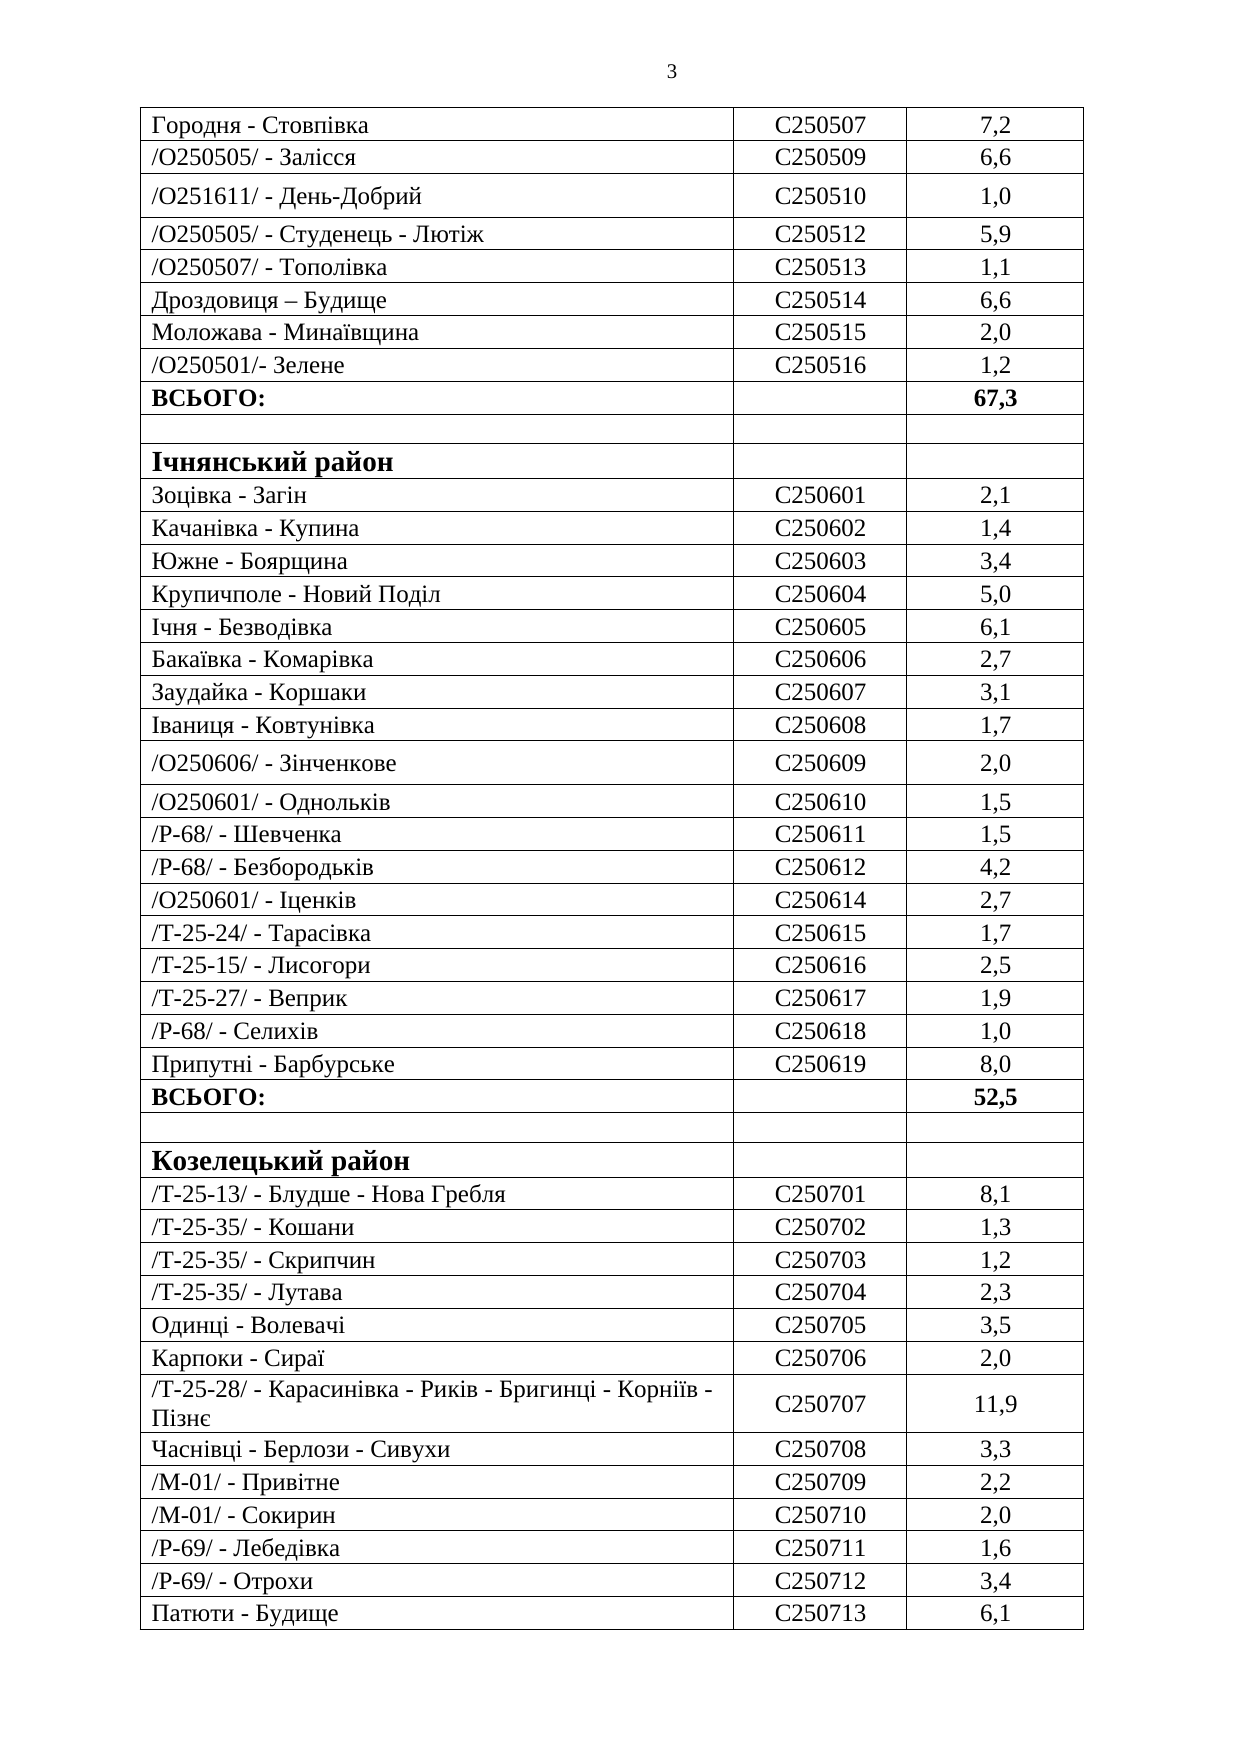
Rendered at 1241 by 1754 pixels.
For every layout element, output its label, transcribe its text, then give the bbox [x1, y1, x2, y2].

table_cell 3,4 [907, 545, 1083, 576]
table_cell С250706 [734, 1342, 906, 1373]
table_cell С250608 [734, 709, 906, 740]
table_cell С250612 [734, 851, 906, 882]
table_cell С250711 [734, 1531, 906, 1563]
table_cell Козелецький район [141, 1143, 733, 1177]
table_cell С250605 [734, 610, 906, 642]
table_cell [734, 415, 906, 443]
table_cell /Т-25-35/ - Скрипчин [141, 1243, 733, 1275]
table_cell [734, 444, 906, 478]
table_cell С250619 [734, 1048, 906, 1079]
table_cell 6,6 [907, 141, 1083, 173]
table_cell 1,2 [907, 1243, 1083, 1275]
table_cell Карпоки - Сираї [141, 1342, 733, 1373]
table_cell [907, 1113, 1083, 1142]
table_cell 2,2 [907, 1466, 1083, 1498]
table_cell С250514 [734, 283, 906, 315]
table_cell 7,2 [907, 108, 1083, 140]
table_cell С250708 [734, 1433, 906, 1465]
table_cell 1,2 [907, 349, 1083, 381]
table_cell Моложава - Минаївщина [141, 316, 733, 348]
table_cell 11,9 [907, 1375, 1083, 1432]
table_cell С250601 [734, 479, 906, 511]
table_cell Часнівці - Берлози - Сивухи [141, 1433, 733, 1465]
table_cell 2,7 [907, 643, 1083, 675]
table_cell /Т-25-35/ - Лутава [141, 1276, 733, 1308]
table_cell Дроздовиця – Будище [141, 283, 733, 315]
table_cell С250513 [734, 250, 906, 282]
table_cell Ічня - Безводівка [141, 610, 733, 642]
table_cell С250703 [734, 1243, 906, 1275]
table_cell С250509 [734, 141, 906, 173]
table_cell 2,5 [907, 949, 1083, 981]
table_cell С250603 [734, 545, 906, 576]
table_cell /М-01/ - Сокирин [141, 1499, 733, 1530]
table_cell 1,0 [907, 1015, 1083, 1047]
table_cell 6,1 [907, 610, 1083, 642]
table_cell Патюти - Будище [141, 1597, 733, 1629]
table_cell С250707 [734, 1375, 906, 1432]
table_cell Качанівка - Купина [141, 512, 733, 543]
table_cell 2,7 [907, 884, 1083, 915]
table_cell [907, 415, 1083, 443]
table_cell 1,6 [907, 1531, 1083, 1563]
table_cell 2,0 [907, 1499, 1083, 1530]
table_cell 8,1 [907, 1178, 1083, 1209]
table_cell С250614 [734, 884, 906, 915]
table_cell С250702 [734, 1210, 906, 1242]
table_cell С250616 [734, 949, 906, 981]
table_cell С250701 [734, 1178, 906, 1209]
table_cell С250507 [734, 108, 906, 140]
table_cell Южне - Боярщина [141, 545, 733, 576]
table_cell Крупичполе - Новий Поділ [141, 577, 733, 609]
table_cell /Р-68/ - Безбородьків [141, 851, 733, 882]
table_cell [907, 1143, 1083, 1177]
table_cell /О251611/ - День-Добрий [141, 174, 733, 217]
table_cell С250606 [734, 643, 906, 675]
table_cell 3,1 [907, 676, 1083, 707]
table_cell 1,5 [907, 818, 1083, 850]
table_cell 2,0 [907, 316, 1083, 348]
table_cell С250611 [734, 818, 906, 850]
table_cell /Т-25-24/ - Тарасівка [141, 916, 733, 948]
table_cell 1,7 [907, 709, 1083, 740]
table_cell 3,4 [907, 1564, 1083, 1596]
table_cell С250712 [734, 1564, 906, 1596]
table_cell С250710 [734, 1499, 906, 1530]
table_cell С250618 [734, 1015, 906, 1047]
table_cell Одинці - Волевачі [141, 1309, 733, 1341]
table_cell 6,1 [907, 1597, 1083, 1629]
table_cell С250713 [734, 1597, 906, 1629]
table_cell /О250601/ - Іценків [141, 884, 733, 915]
table_cell 1,7 [907, 916, 1083, 948]
table_cell 67,3 [907, 382, 1083, 413]
table_cell [907, 444, 1083, 478]
table_cell /О250507/ - Тополівка [141, 250, 733, 282]
table_cell /О250505/ - Студенець - Лютіж [141, 218, 733, 249]
table_cell 3,5 [907, 1309, 1083, 1341]
table_cell /О250505/ - Залісся [141, 141, 733, 173]
table_cell /О250501/- Зелене [141, 349, 733, 381]
table_cell С250615 [734, 916, 906, 948]
table_cell Бакаївка - Комарівка [141, 643, 733, 675]
table_cell 3,3 [907, 1433, 1083, 1465]
table_cell [734, 382, 906, 413]
table_cell С250709 [734, 1466, 906, 1498]
table_cell ВСЬОГО: [141, 1080, 733, 1112]
table_cell [141, 415, 733, 443]
table_cell /Р-68/ - Шевченка [141, 818, 733, 850]
table_cell 1,0 [907, 174, 1083, 217]
table_cell С250617 [734, 982, 906, 1014]
table_cell С250510 [734, 174, 906, 217]
table_cell [734, 1143, 906, 1177]
table_cell 4,2 [907, 851, 1083, 882]
table_cell Зоцівка - Загін [141, 479, 733, 511]
table_cell 5,9 [907, 218, 1083, 249]
table_cell С250515 [734, 316, 906, 348]
table_cell [734, 1080, 906, 1112]
table_cell 1,4 [907, 512, 1083, 543]
table_cell С250512 [734, 218, 906, 249]
table_cell Припутні - Барбурське [141, 1048, 733, 1079]
table_cell [141, 1113, 733, 1142]
table_cell С250610 [734, 785, 906, 817]
table_cell С250516 [734, 349, 906, 381]
table_cell /Р-69/ - Лебедівка [141, 1531, 733, 1563]
table_cell С250705 [734, 1309, 906, 1341]
table_cell С250609 [734, 741, 906, 784]
table_cell /О250601/ - Однольків [141, 785, 733, 817]
table_cell 2,3 [907, 1276, 1083, 1308]
table_cell /Т-25-27/ - Веприк [141, 982, 733, 1014]
table_cell 52,5 [907, 1080, 1083, 1112]
table_cell Ічнянський район [141, 444, 733, 478]
table_cell С250604 [734, 577, 906, 609]
table_cell /Т-25-15/ - Лисогори [141, 949, 733, 981]
table_cell [734, 1113, 906, 1142]
table_cell ВСЬОГО: [141, 382, 733, 413]
table_cell С250704 [734, 1276, 906, 1308]
table_cell Городня - Стовпівка [141, 108, 733, 140]
table_cell /М-01/ - Привітне [141, 1466, 733, 1498]
table_cell 2,0 [907, 741, 1083, 784]
table_cell /Т-25-35/ - Кошани [141, 1210, 733, 1242]
table_cell С250607 [734, 676, 906, 707]
table_cell 2,1 [907, 479, 1083, 511]
table_cell 1,3 [907, 1210, 1083, 1242]
table_cell /Т-25-28/ - Карасинівка - Риків - Бригинці - Корніїв - Пізнє [141, 1375, 733, 1432]
table_cell С250602 [734, 512, 906, 543]
table_cell 5,0 [907, 577, 1083, 609]
table_cell 6,6 [907, 283, 1083, 315]
table_cell 8,0 [907, 1048, 1083, 1079]
table_cell 1,5 [907, 785, 1083, 817]
table_cell 2,0 [907, 1342, 1083, 1373]
table_cell Іваниця - Ковтунівка [141, 709, 733, 740]
table_cell 1,9 [907, 982, 1083, 1014]
table_cell 1,1 [907, 250, 1083, 282]
table_cell /Р-68/ - Селихів [141, 1015, 733, 1047]
table_cell /Т-25-13/ - Блудше - Нова Гребля [141, 1178, 733, 1209]
table_cell Заудайка - Коршаки [141, 676, 733, 707]
table_cell /Р-69/ - Отрохи [141, 1564, 733, 1596]
table_cell /О250606/ - Зінченкове [141, 741, 733, 784]
